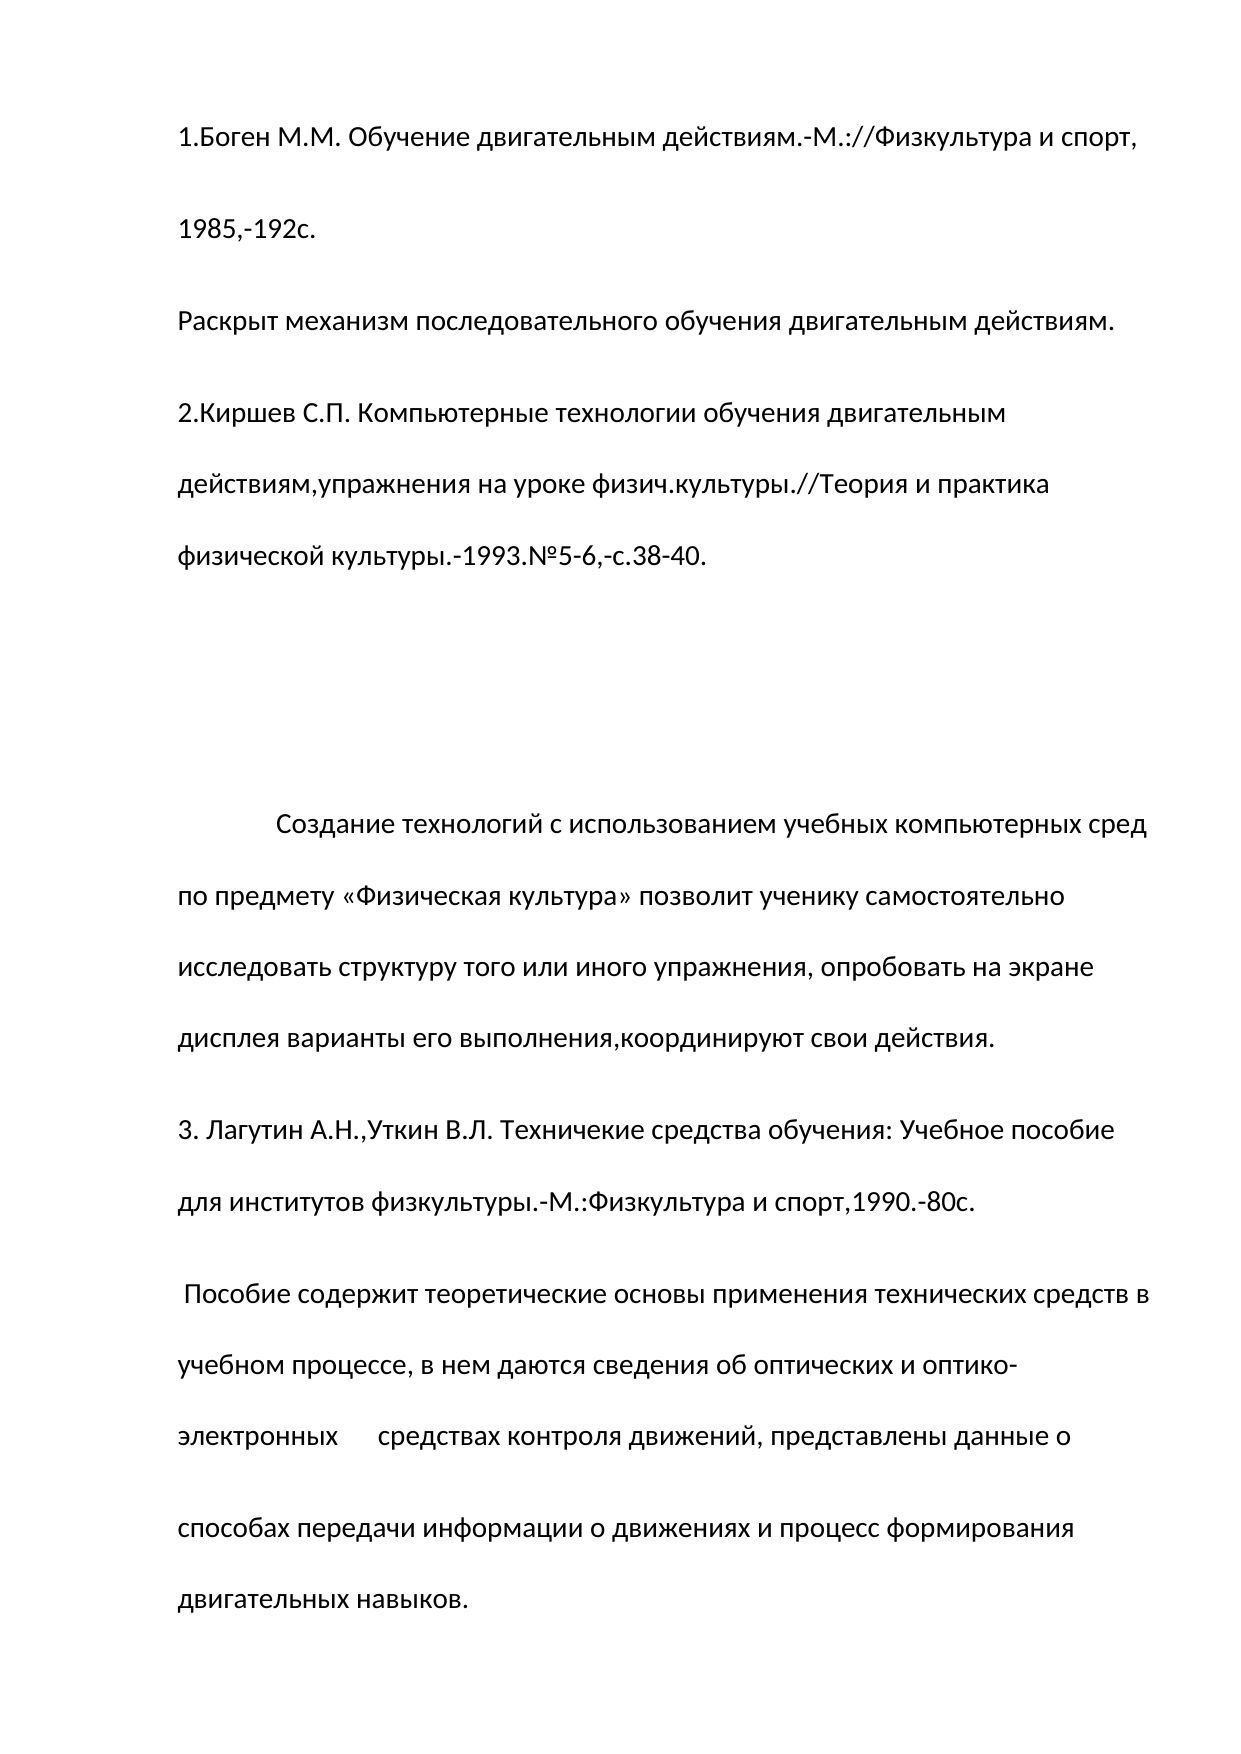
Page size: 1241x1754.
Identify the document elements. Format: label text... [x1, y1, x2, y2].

text 3. Лагутин А.Н.,Уткин В.Л. Техничекие средства обучения: Учебное пособие для институтов физкультуры.-М.:Физкультура и спорт,1990.-80с. [177, 1111, 1152, 1218]
text Раскрыт механизм последовательного обучения двигательным действиям. [177, 302, 1152, 338]
text Пособие содержит теоретические основы применения технических средств в учебном процессе, в нем даются сведения об оптических и оптико-электронных средствах контроля движений, представлены данные о [177, 1275, 1152, 1453]
text 2.Киршев С.П. Компьютерные технологии обучения двигательным действиям,упражнения на уроке физич.культуры.//Теория и практика физической культуры.-1993.№5-6,-с.38-40. [177, 394, 1152, 572]
text Создание технологий с использованием учебных компьютерных сред по предмету «Физическая культура» позволит ученику самостоятельно исследовать структуру того или иного упражнения, опробовать на экране дисплея варианты его выполнения,координируют свои действия. [177, 806, 1152, 1055]
text способах передачи информации о движениях и процесс формирования двигательных навыков. [177, 1509, 1152, 1616]
text 1985,-192с. [177, 210, 1152, 246]
text 1.Боген М.М. Обучение двигательным действиям.-М.://Физкультура и спорт, [177, 118, 1152, 154]
